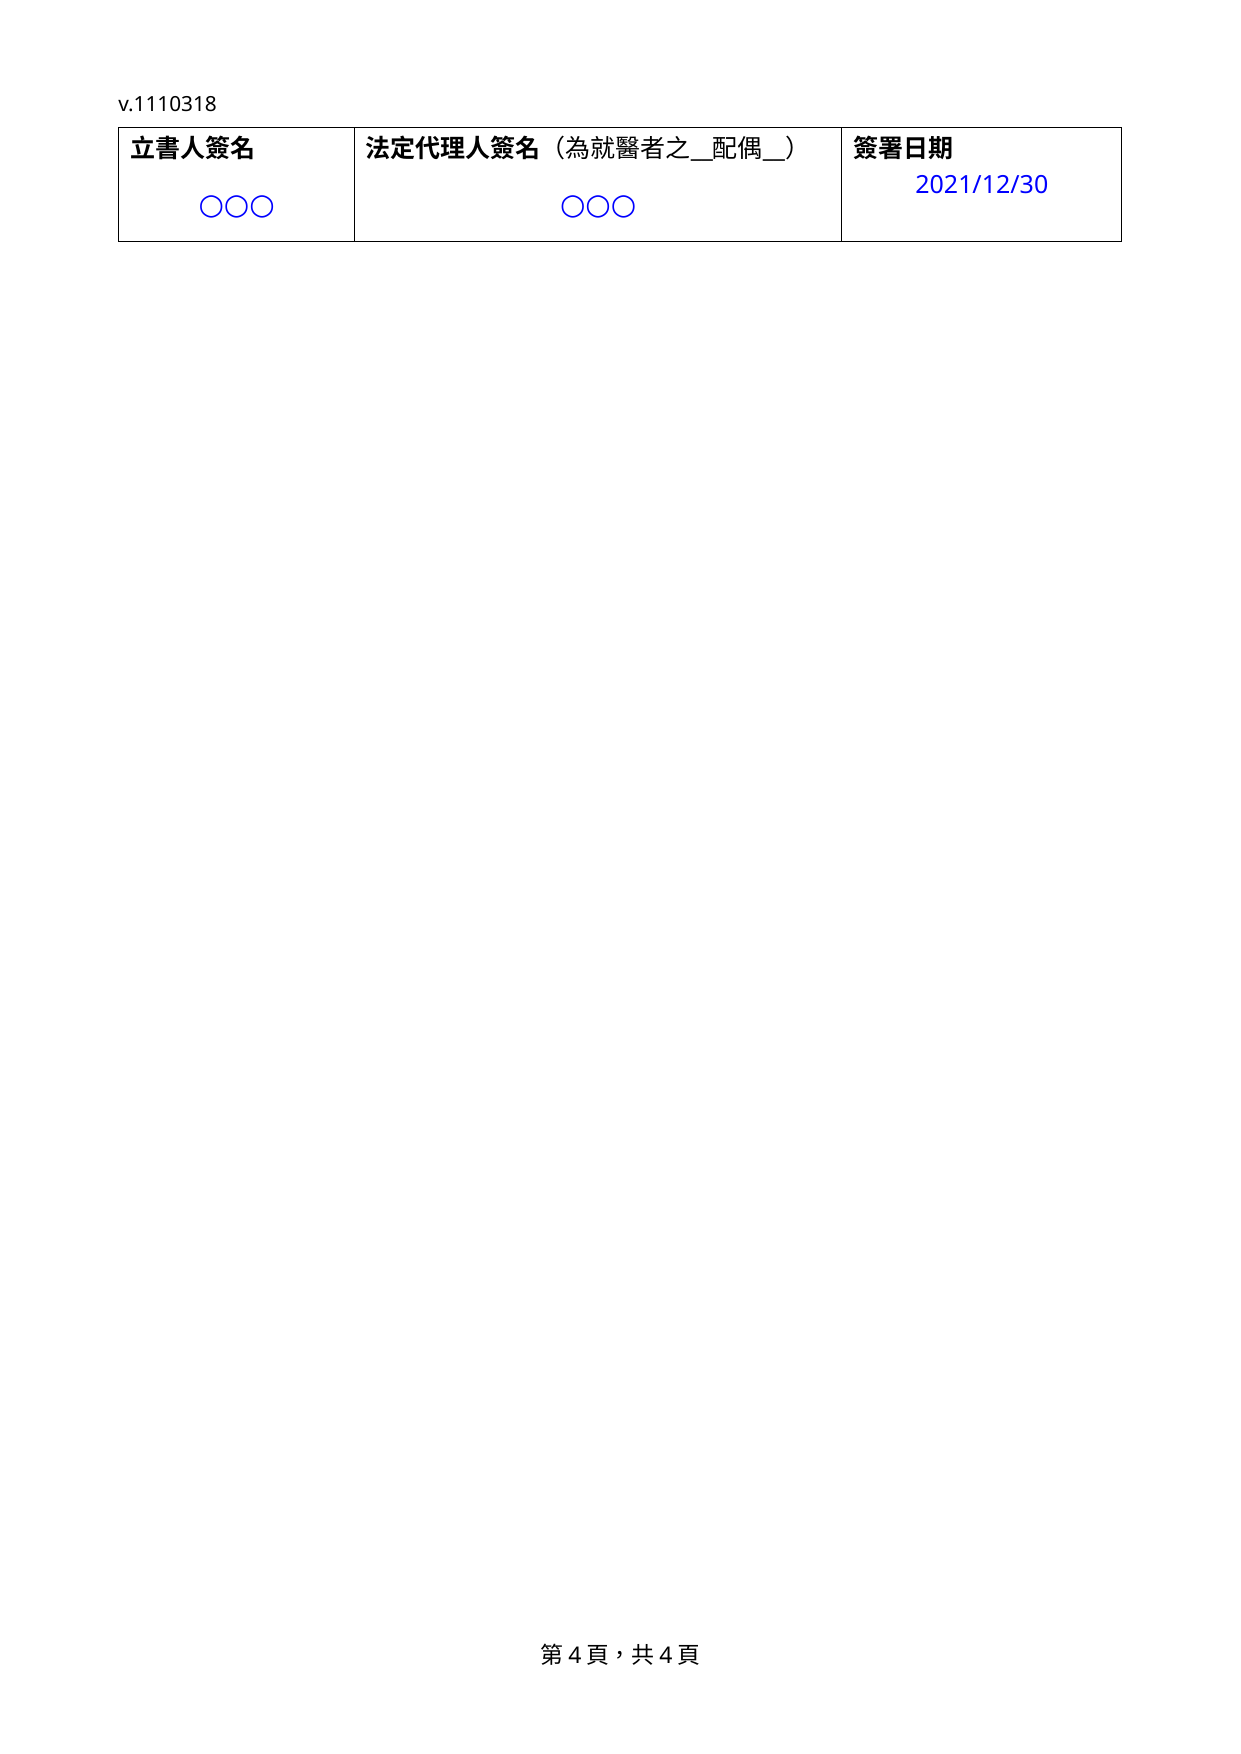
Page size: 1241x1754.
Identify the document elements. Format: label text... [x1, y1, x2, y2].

table_cell 法定代理人簽名（為就醫者之__配偶__） ○○○ [355, 128, 841, 241]
table_cell 立書人簽名 ○○○ [119, 128, 354, 241]
table_cell 簽署日期 2021/12/30 [842, 128, 1121, 241]
